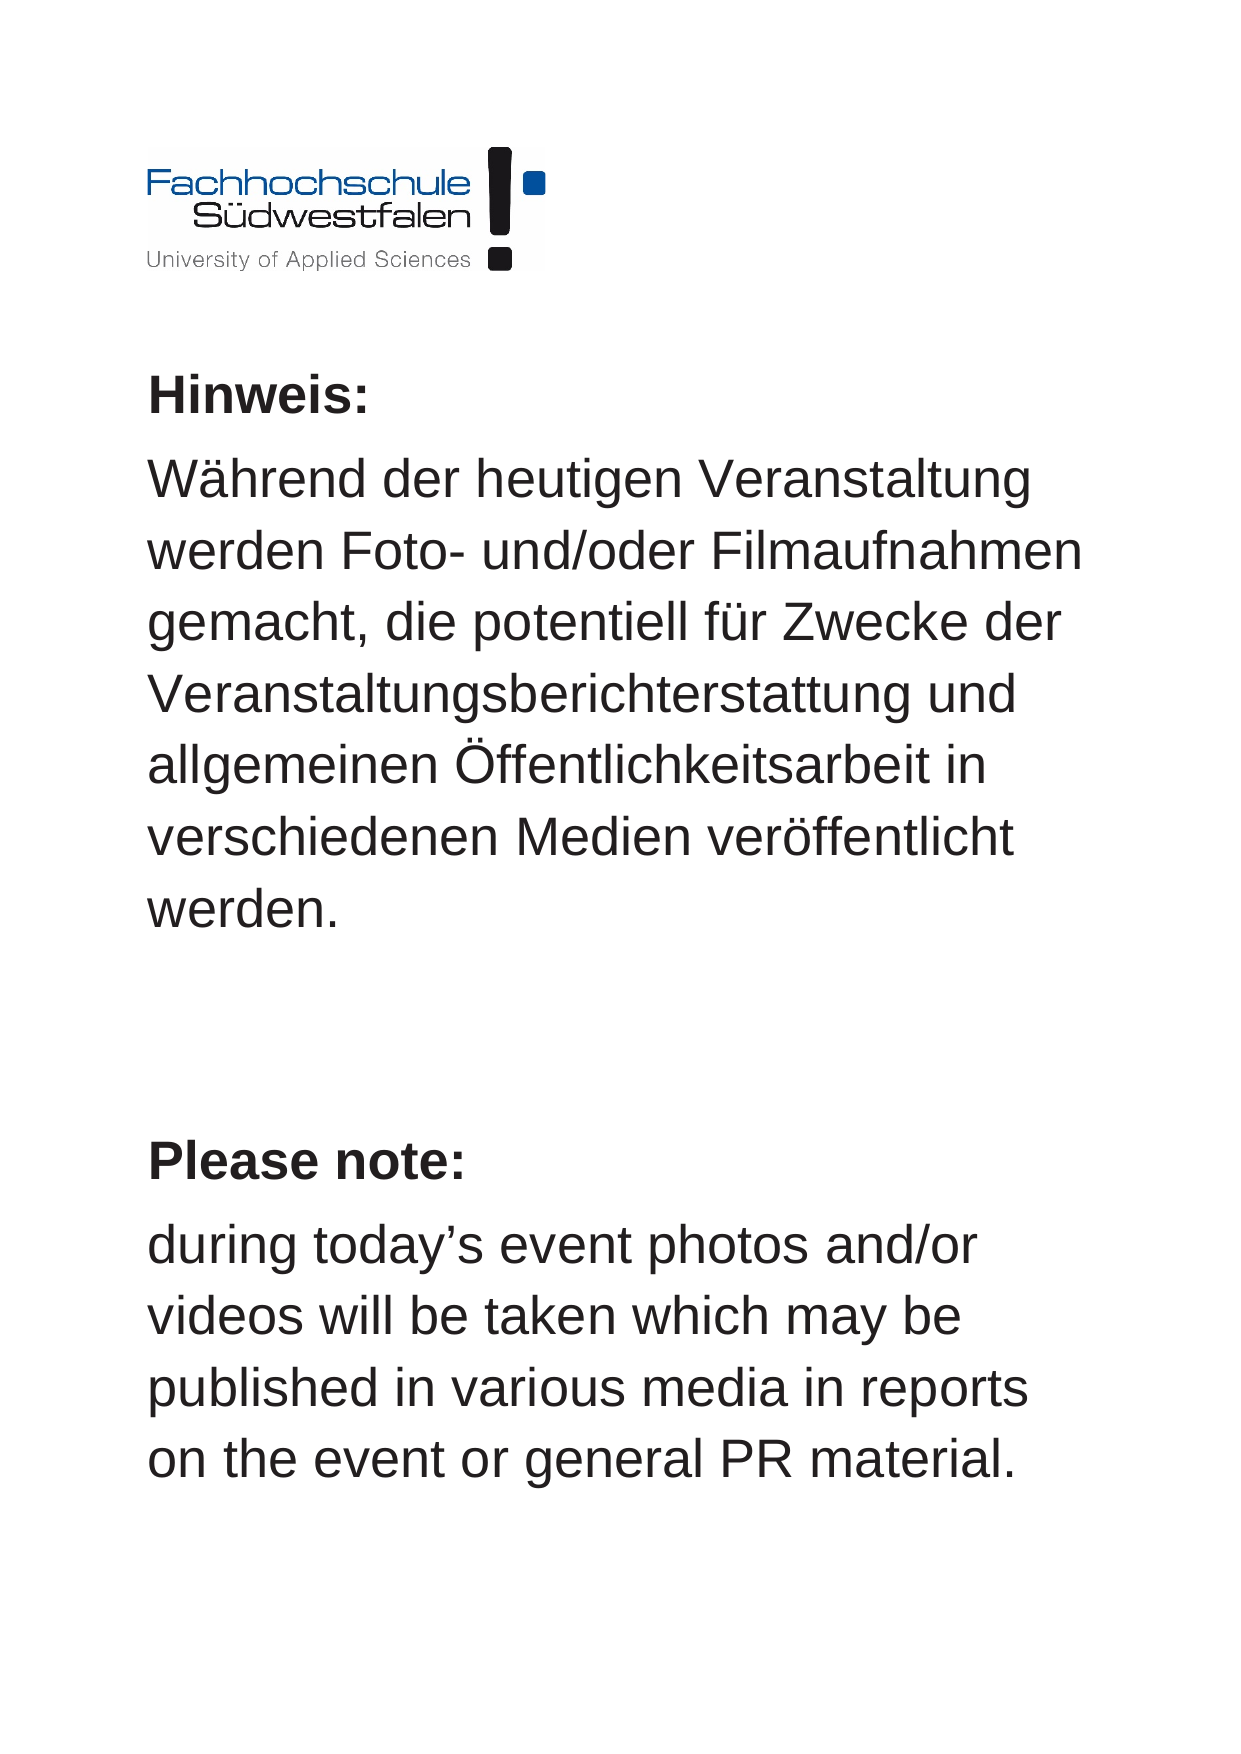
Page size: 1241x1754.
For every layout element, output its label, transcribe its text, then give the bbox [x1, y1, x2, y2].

text during today’s event photos and/or videos will be taken which may be published in various media in reports on the event or general PR material. [148, 1212, 1093, 1489]
text Während der heutigen Veranstaltung werden Foto- und/oder Filmaufnahmen gemacht, die potentiell für Zwecke der Veranstaltungsberichterstattung und allgemeinen Öffentlichkeitsarbeit in verschiedenen Medien veröffentlicht werden. [148, 447, 1093, 938]
text Please note: [148, 1128, 1093, 1191]
picture [147, 147, 546, 271]
text Hinweis: [148, 363, 1093, 425]
